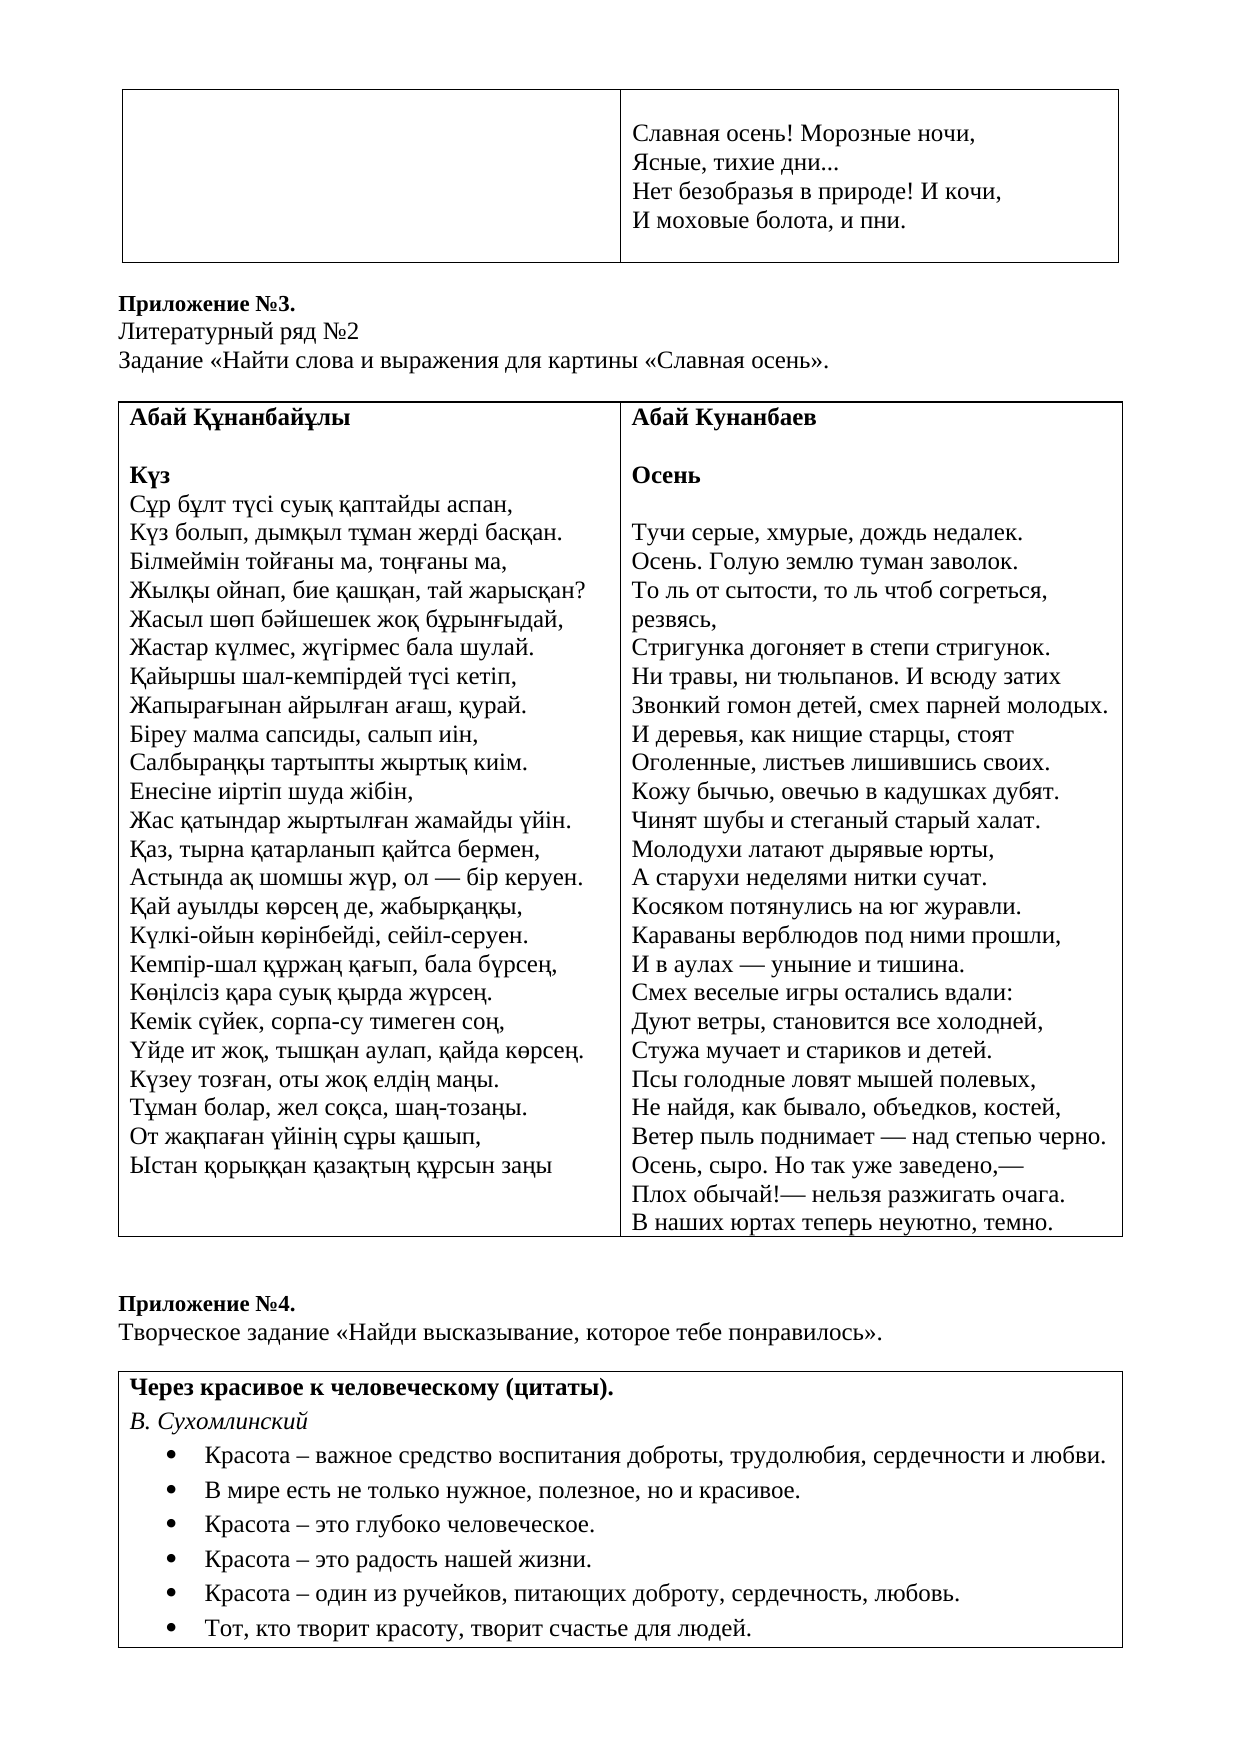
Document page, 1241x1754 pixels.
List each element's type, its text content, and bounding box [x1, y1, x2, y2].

table_header Абай Кунанбаев Осень Тучи серые, хмурые, дождь недалек. Осень. Голую землю туман заволок. То ль от сытости, то ль чтоб согреться, резвясь, Стригунка догоняет в степи стригунок. Ни травы, ни тюльпанов. И всюду затих Звонкий гомон детей, смех парней молодых. И деревья, как нищие старцы, стоят Оголенные, листьев лишившись своих. Кожу бычью, овечью в кадушках дубят. Чинят шубы и стеганый старый халат. Молодухи латают дырявые юрты, А старухи неделями нитки сучат. Косяком потянулись на юг журавли. Караваны верблюдов под ними прошли, И в аулах — уныние и тишина. Смех веселые игры остались вдали: Дуют ветры, становится все холодней, Стужа мучает и стариков и детей. Псы голодные ловят мышей полевых, Не найдя, как бывало, объедков, костей, Ветер пыль поднимает — над степью черно. Осень, сыро. Но так уже заведено,— Плох обычай!— нельзя разжигать очага. В наших юртах теперь неуютно, темно. [621, 403, 1122, 1236]
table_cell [123, 90, 620, 262]
text Творческое задание «Найди высказывание, которое тебе понравилось». [118, 1317, 1122, 1345]
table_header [119, 1372, 1122, 1647]
table_header Абай Құнанбайұлы Күз Сұр бұлт түсі суық қаптайды аспан, Күз болып, дымқыл тұман жерді басқан. Білмеймін тойғаны ма, тоңғаны ма, Жылқы ойнап, бие қашқан, тай жарысқан? Жасыл шөп бәйшешек жоқ бұрынғыдай, Жастар күлмес, жүгірмес бала шулай. Қайыршы шал-кемпірдей түсі кетіп, Жапырағынан айрылған ағаш, қурай. Біреу малма сапсиды, салып иін, Салбыраңқы тартыпты жыртық киім. Енесіне иіртіп шуда жібін, Жас қатындар жыртылған жамайды үйін. Қаз, тырна қатарланып қайтса бермен, Астында ақ шомшы жүр, ол — бір керуен. Қай ауылды көрсең де, жабырқаңқы, Күлкі-ойын көрінбейді, сейіл-серуен. Кемпір-шал құржаң қағып, бала бүрсең, Көңілсіз қара суық қырда жүрсең. Кемік сүйек, сорпа-су тимеген соң, Үйде ит жоқ, тышқан аулап, қайда көрсең. Күзеу тозған, оты жоқ елдің маңы. Тұман болар, жел соқса, шаң-тозаңы. От жақпаған үйінің сұры қашып, Ыстан қорыққан қазақтың құрсын заңы [119, 403, 620, 1236]
text Литературный ряд №2 [118, 316, 1122, 345]
text Приложение №4. [118, 1290, 1122, 1317]
text Задание «Найти слова и выражения для картины «Славная осень». [118, 345, 1122, 373]
text Приложение №3. [118, 289, 1122, 316]
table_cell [621, 90, 1118, 262]
